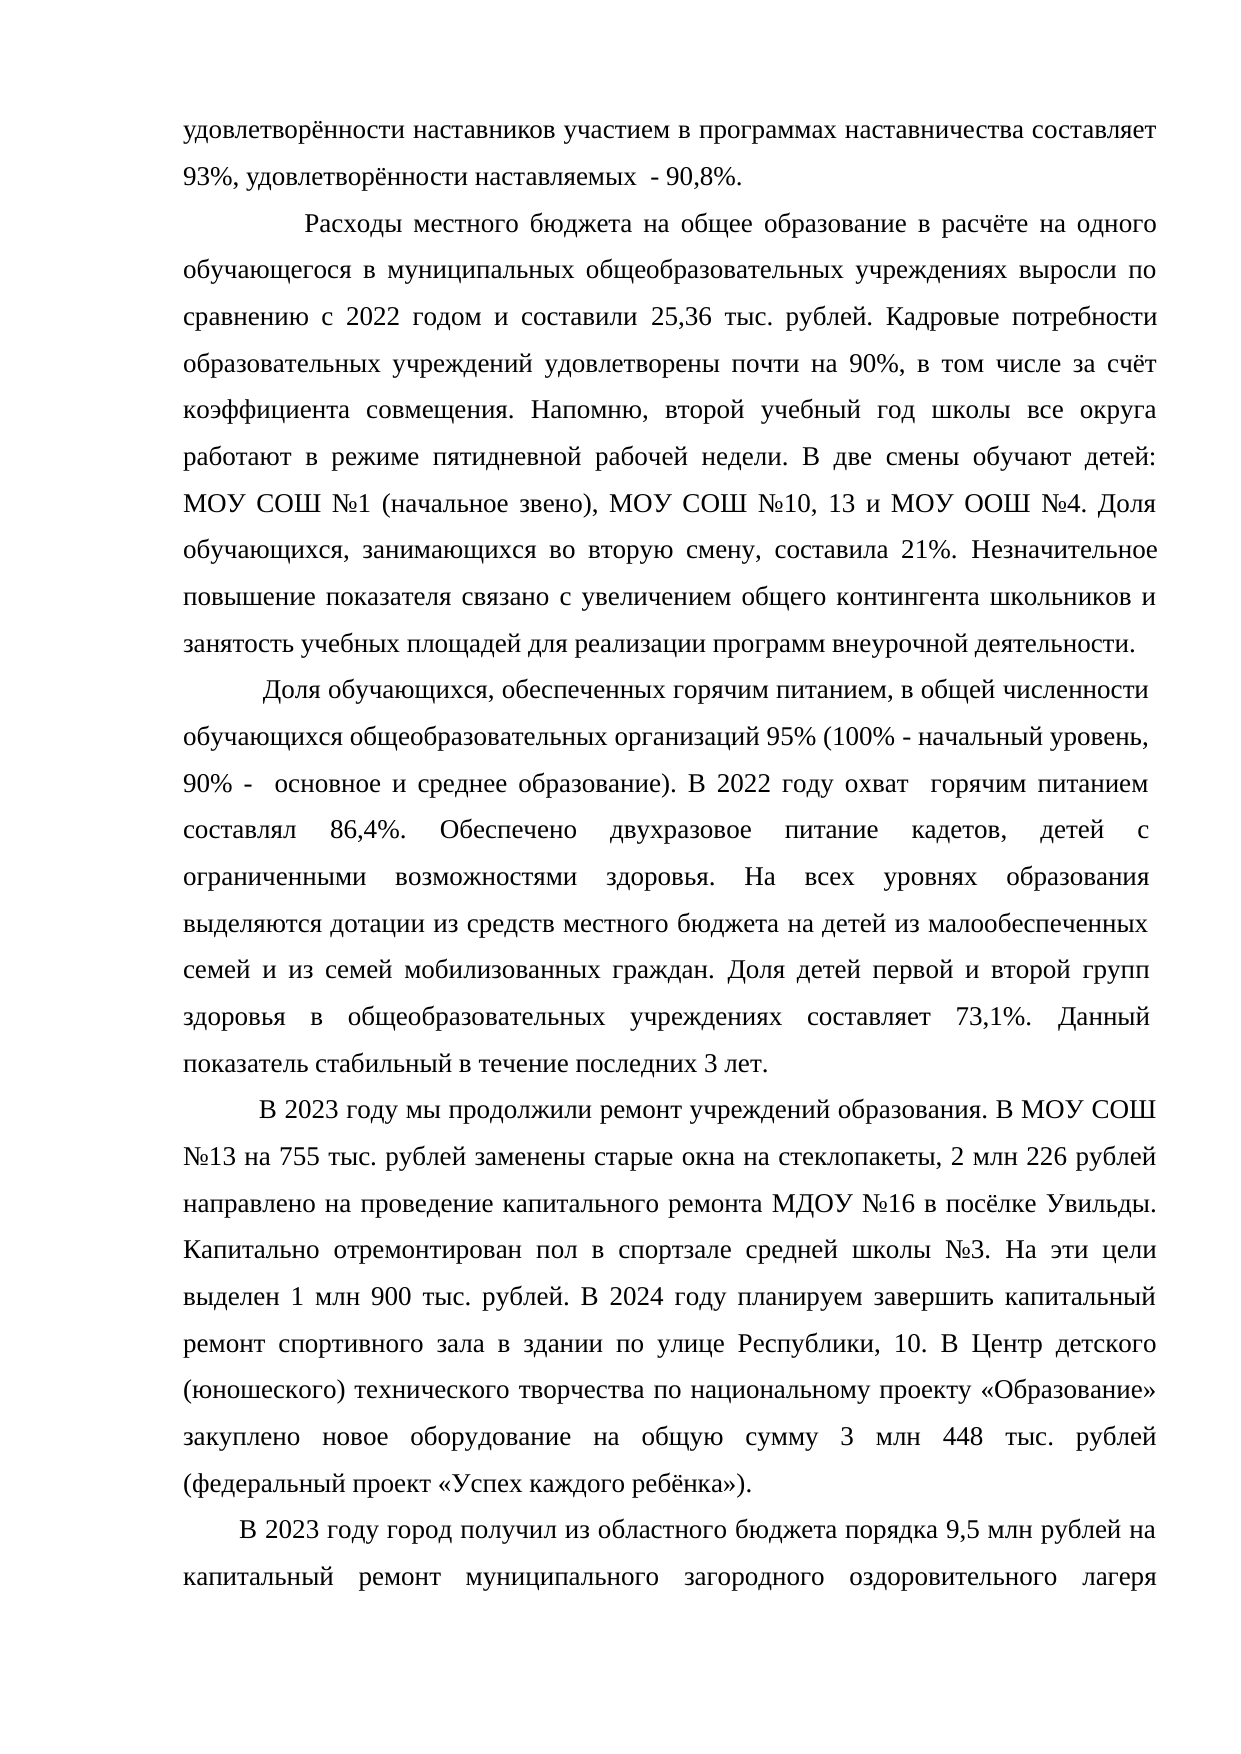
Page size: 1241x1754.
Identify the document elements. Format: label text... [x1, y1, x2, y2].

text Расходы местного бюджета на общее образование в расчёте на одного обучающегося в муниципальных общеобразовательных учреждениях выросли по сравнению с 2022 годом и составили 25,36 тыс. рублей. Кадровые потребности образовательных учреждений удовлетворены почти на 90%, в том числе за счёт коэффициента совмещения. Напомню, второй учебный год школы все округа работают в режиме пятидневной рабочей недели. В две смены обучают детей: МОУ СОШ №1 (начальное звено), МОУ СОШ №10, 13 и МОУ ООШ №4. Доля обучающихся, занимающихся во вторую смену, составила 21%. Незначительное повышение показателя связано с увеличением общего контингента школьников и занятость учебных площадей для реализации программ внеурочной деятельности. [183, 207, 1158, 658]
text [183, 114, 1158, 191]
text В 2023 году мы продолжили ремонт учреждений образования. В МОУ СОШ №13 на 755 тыс. рублей заменены старые окна на стеклопакеты, 2 млн 226 рублей направлено на проведение капитального ремонта МДОУ №16 в посёлке Увильды. Капитально отремонтирован пол в спортзале средней школы №3. На эти цели выделен 1 млн 900 тыс. рублей. В 2024 году планируем завершить капитальный ремонт спортивного зала в здании по улице Республики, 10. В Центр детского (юношеского) технического творчества по национальному проекту «Образование» закуплено новое оборудование на общую сумму 3 млн 448 тыс. рублей (федеральный проект «Успех каждого ребёнка»). [183, 1094, 1158, 1498]
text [183, 1514, 1158, 1560]
text Доля обучающихся, обеспеченных горячим питанием, в общей численности обучающихся общеобразовательных организаций 95% (100% - начальный уровень, 90% - основное и среднее образование). В 2022 году охват горячим питанием составлял 86,4%. Обеспечено двухразовое питание кадетов, детей с ограниченными возможностями здоровья. На всех уровнях образования выделяются дотации из средств местного бюджета на детей из малообеспеченных семей и из семей мобилизованных граждан. Доля детей первой и второй групп здоровья в общеобразовательных учреждениях составляет 73,1%. Данный показатель стабильный в течение последних 3 лет. [183, 674, 1150, 1078]
